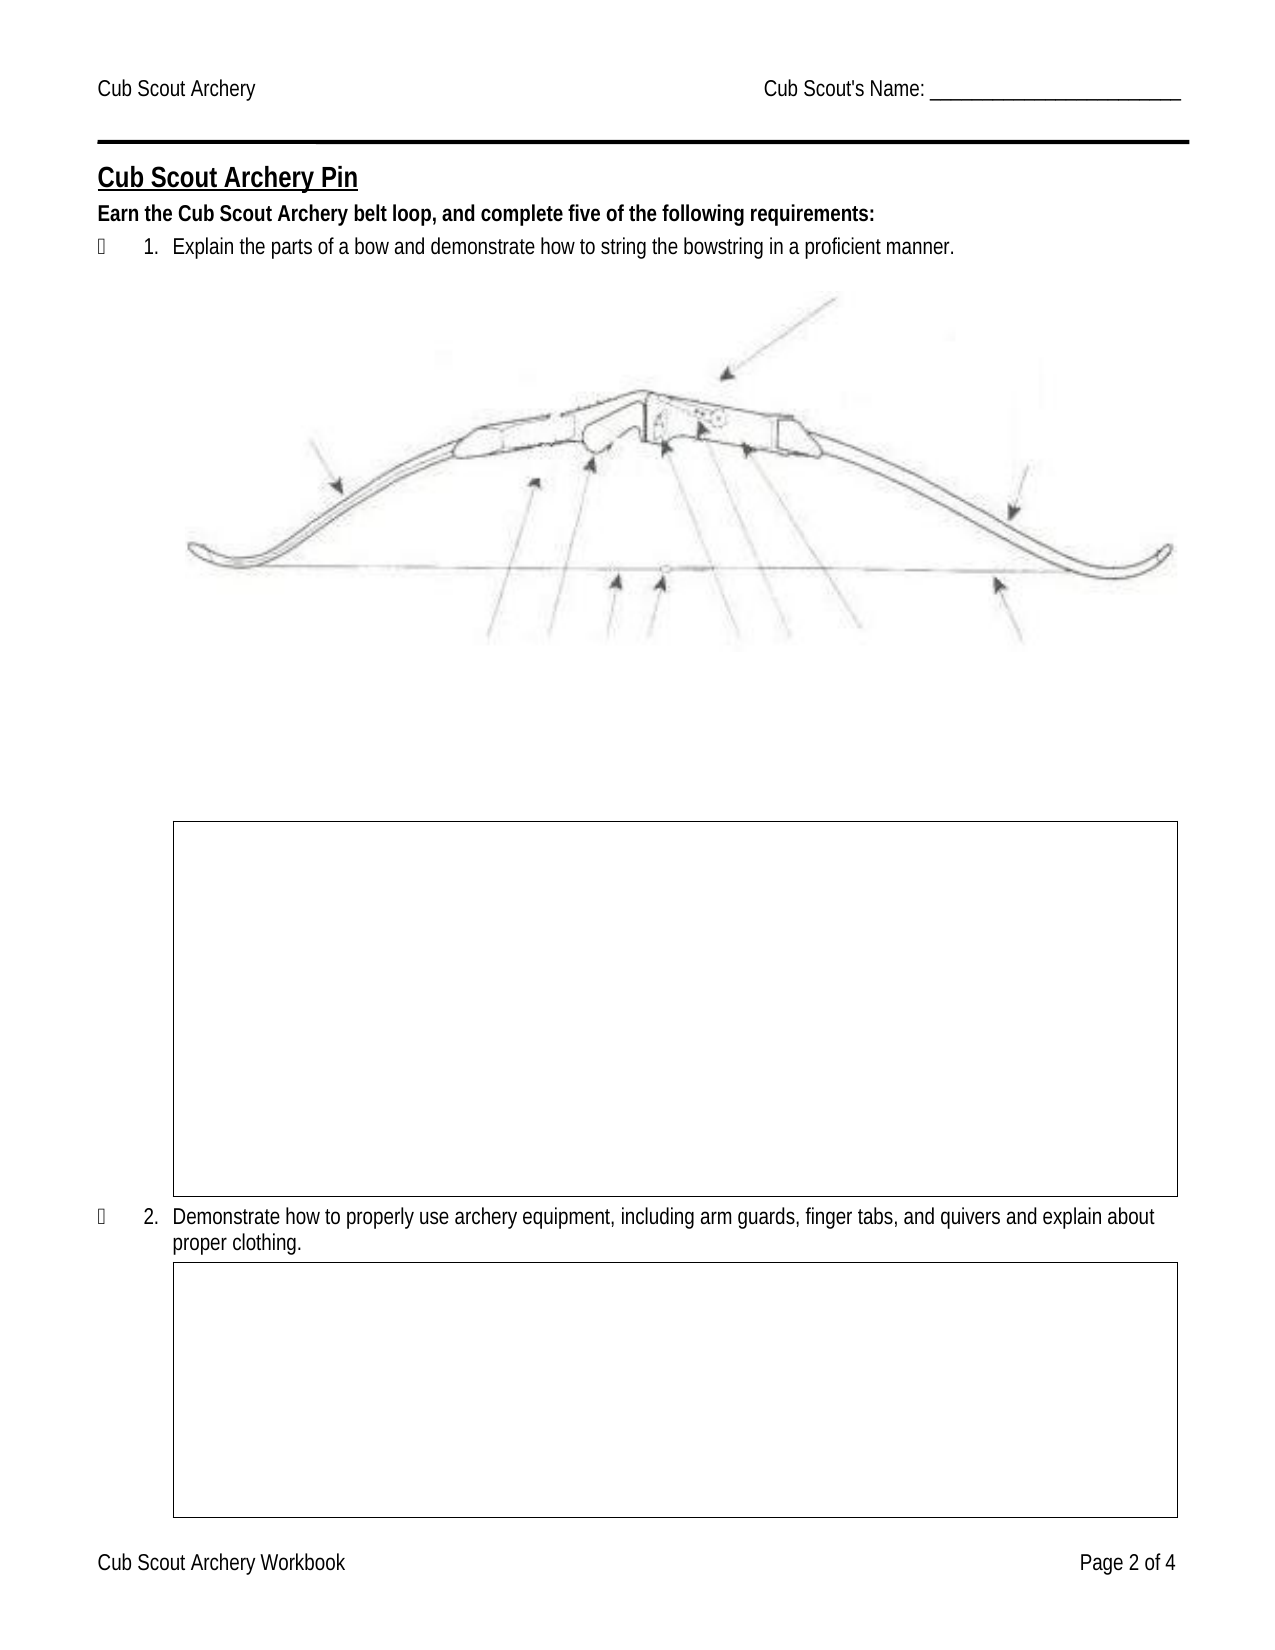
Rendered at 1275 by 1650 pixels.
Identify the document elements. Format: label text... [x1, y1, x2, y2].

table_header [174, 1263, 1177, 1517]
picture [184, 291, 1178, 652]
table_header [174, 822, 1177, 1196]
text Earn the Cub Scout Archery belt loop, and complete five of the following requirements: [97, 200, 1177, 226]
text 2. Demonstrate how to properly use archery equipment, including arm guards, finger tabs, and quivers and explain about proper clothing. [97, 1203, 1177, 1256]
text Cub Scout Archery Pin [97, 160, 1177, 194]
text 1. Explain the parts of a bow and demonstrate how to string the bowstring in a proficient manner. [97, 233, 1177, 259]
